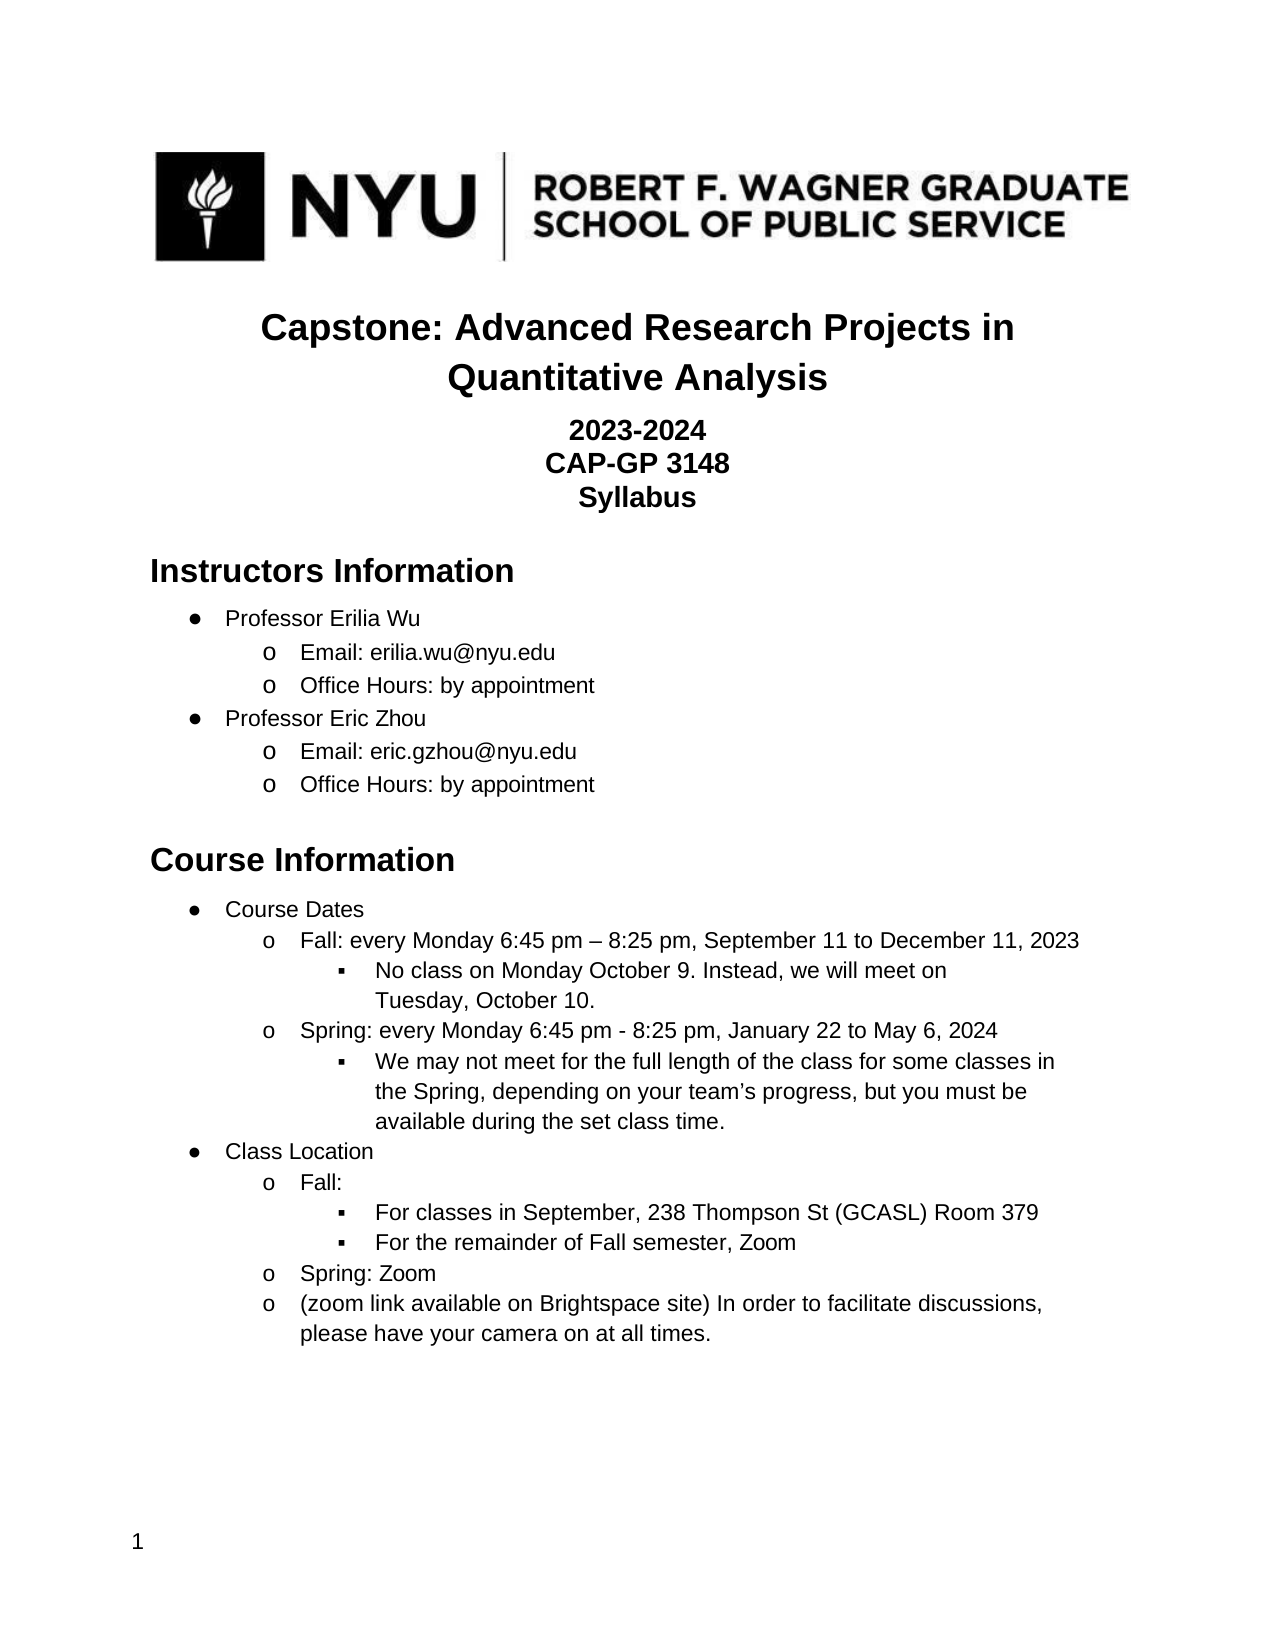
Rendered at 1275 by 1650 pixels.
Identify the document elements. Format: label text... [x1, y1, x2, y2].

list Fall: every Monday 6:45 pm – 8:25 pm, September 11 to December 11, 2023 [262, 927, 1139, 953]
list Spring: every Monday 6:45 pm - 8:25 pm, January 22 to May 6, 2024 [262, 1017, 1139, 1044]
list For the remainder of Fall semester, Zoom [337, 1229, 1139, 1256]
list (zoom link available on Brightspace site) In order to facilitate discussions, please have your camera on at all times. [262, 1290, 1116, 1346]
picture [153, 152, 1131, 262]
text CAP-GP 3148 [543, 446, 731, 480]
list Professor Eric Zhou [187, 703, 1139, 731]
subtitle Instructors Information [150, 551, 1139, 589]
title Capstone: Advanced Research Projects in Quantitative Analysis [260, 305, 1015, 398]
text 2023-2024 [543, 413, 731, 446]
subtitle Course Information [150, 839, 1139, 878]
text Syllabus [543, 480, 731, 513]
list Professor Erilia Wu [187, 603, 1139, 632]
list Email: erilia.wu@nyu.edu [262, 637, 1139, 665]
list Course Dates [187, 896, 1139, 923]
list No class on Monday October 9. Instead, we will meet on Tuesday, October 10. [337, 957, 1045, 1013]
list Fall: [262, 1168, 1139, 1195]
list Office Hours: by appointment [262, 670, 1139, 698]
list Class Location [187, 1138, 1139, 1164]
list Spring: Zoom [262, 1259, 1139, 1286]
list We may not meet for the full length of the class for some classes in the Spring, depending on your team’s progress, but you must be available during the set class time. [337, 1048, 1093, 1134]
list For classes in September, 238 Thompson St (GCASL) Room 379 [337, 1199, 1139, 1225]
list Office Hours: by appointment [262, 769, 1139, 798]
list Email: eric.gzhou@nyu.edu [262, 736, 1139, 764]
